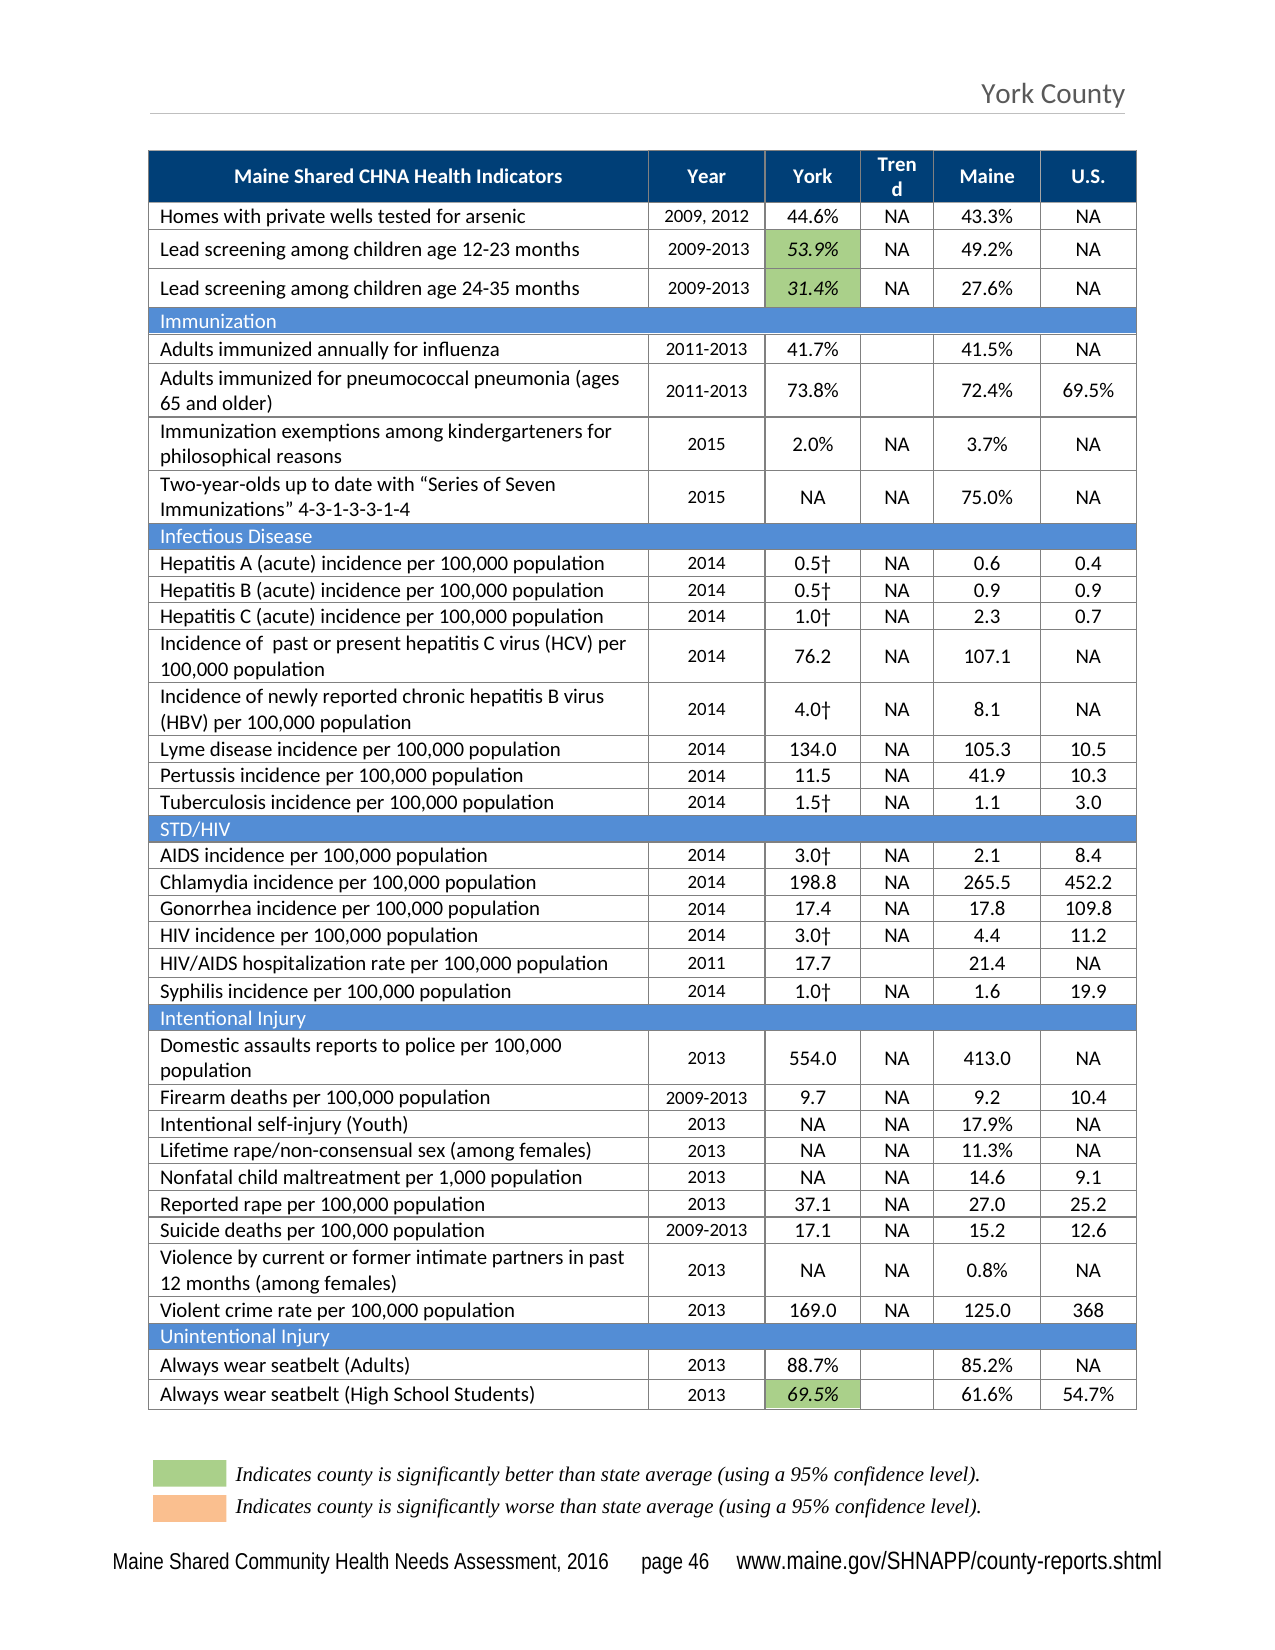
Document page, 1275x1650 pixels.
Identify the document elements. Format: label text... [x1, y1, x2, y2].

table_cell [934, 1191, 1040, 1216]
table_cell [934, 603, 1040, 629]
table_cell NA [861, 230, 933, 268]
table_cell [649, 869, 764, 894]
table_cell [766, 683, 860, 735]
table_cell 2015 [649, 418, 764, 469]
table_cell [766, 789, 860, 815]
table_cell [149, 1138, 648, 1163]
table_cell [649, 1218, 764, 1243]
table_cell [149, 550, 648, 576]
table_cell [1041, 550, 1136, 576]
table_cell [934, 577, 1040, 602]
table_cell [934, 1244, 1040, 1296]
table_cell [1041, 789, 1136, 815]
table_cell 2009, 2012 [649, 203, 764, 228]
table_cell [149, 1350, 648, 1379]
table_cell 69.5% [1041, 364, 1136, 416]
table_cell Lead screening among children age 24-35 months [149, 269, 648, 307]
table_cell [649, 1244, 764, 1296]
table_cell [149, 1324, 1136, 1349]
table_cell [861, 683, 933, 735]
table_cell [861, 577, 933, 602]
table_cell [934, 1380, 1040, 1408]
table_cell Adults immunized for pneumococcal pneumonia (ages 65 and older) [149, 364, 648, 416]
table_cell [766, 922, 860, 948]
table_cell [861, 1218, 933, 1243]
table_cell NA [861, 269, 933, 307]
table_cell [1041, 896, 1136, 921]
table_cell 41.7% [766, 335, 860, 363]
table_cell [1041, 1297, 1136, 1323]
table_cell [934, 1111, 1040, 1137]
table_cell Immunization [149, 308, 1136, 333]
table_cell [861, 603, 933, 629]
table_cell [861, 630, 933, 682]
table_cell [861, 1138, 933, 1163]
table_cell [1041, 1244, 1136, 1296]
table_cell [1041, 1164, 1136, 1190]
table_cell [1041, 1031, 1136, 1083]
table_cell 2015 [649, 471, 764, 523]
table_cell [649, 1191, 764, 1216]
table_cell 41.5% [934, 335, 1040, 363]
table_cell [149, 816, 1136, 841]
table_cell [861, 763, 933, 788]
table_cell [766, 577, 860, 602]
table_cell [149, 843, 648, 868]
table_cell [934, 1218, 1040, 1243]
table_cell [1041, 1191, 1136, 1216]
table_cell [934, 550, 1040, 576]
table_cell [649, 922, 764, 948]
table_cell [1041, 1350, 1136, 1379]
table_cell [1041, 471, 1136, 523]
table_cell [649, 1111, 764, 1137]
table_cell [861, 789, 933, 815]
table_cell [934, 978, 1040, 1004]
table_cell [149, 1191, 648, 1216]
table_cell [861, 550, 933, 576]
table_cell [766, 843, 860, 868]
table_header Year [649, 151, 764, 202]
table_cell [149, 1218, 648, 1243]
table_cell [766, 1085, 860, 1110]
table_cell NA [1041, 418, 1136, 469]
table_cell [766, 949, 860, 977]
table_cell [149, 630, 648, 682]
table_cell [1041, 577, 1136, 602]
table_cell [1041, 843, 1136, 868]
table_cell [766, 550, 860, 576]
table_cell NA [861, 203, 933, 228]
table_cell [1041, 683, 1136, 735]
table_cell NA [1041, 269, 1136, 307]
table_cell NA [1041, 203, 1136, 228]
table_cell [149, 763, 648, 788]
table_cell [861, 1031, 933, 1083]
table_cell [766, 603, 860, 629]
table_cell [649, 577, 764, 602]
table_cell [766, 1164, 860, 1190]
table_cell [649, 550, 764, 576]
table_cell NA [1041, 230, 1136, 268]
table_cell 53.9% [766, 230, 860, 268]
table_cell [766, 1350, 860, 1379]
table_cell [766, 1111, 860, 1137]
table_cell 75.0% [934, 471, 1040, 523]
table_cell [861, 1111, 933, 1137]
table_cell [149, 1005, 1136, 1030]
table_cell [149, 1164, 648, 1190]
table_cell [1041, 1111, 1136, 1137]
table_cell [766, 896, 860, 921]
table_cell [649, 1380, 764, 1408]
table_cell NA [766, 471, 860, 523]
table_cell Adults immunized annually for influenza [149, 335, 648, 363]
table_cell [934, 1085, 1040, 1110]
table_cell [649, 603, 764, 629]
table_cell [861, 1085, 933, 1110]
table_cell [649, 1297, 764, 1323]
table_cell Homes with private wells tested for arsenic [149, 203, 648, 228]
table_cell 2009-2013 [649, 230, 764, 268]
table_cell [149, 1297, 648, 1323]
table_cell 2.0% [766, 418, 860, 469]
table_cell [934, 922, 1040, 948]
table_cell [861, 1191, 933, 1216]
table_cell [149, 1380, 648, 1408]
table_header Trend [861, 151, 933, 202]
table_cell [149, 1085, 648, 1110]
table_cell Immunization exemptions among kindergarteners for philosophical reasons [149, 418, 648, 469]
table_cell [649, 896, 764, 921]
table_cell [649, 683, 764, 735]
table_cell 49.2% [934, 230, 1040, 268]
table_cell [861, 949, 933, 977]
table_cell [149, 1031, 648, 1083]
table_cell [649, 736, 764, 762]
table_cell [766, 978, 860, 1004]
table_cell 2011-2013 [649, 335, 764, 363]
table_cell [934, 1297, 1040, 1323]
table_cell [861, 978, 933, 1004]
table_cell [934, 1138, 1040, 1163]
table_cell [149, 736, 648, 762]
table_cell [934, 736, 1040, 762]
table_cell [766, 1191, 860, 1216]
table_cell NA [861, 418, 933, 469]
table_cell 44.6% [766, 203, 860, 228]
table_cell Lead screening among children age 12-23 months [149, 230, 648, 268]
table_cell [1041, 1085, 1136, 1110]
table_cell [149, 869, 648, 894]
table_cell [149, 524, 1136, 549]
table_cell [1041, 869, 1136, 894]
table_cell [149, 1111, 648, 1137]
table_cell 3.7% [934, 418, 1040, 469]
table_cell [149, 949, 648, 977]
table_cell NA [1041, 335, 1136, 363]
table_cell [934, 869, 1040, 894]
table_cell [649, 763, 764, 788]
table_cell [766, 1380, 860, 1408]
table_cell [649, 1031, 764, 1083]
table_header York [766, 151, 860, 202]
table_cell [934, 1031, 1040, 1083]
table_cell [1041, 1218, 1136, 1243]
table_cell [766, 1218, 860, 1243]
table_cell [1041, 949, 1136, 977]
table_cell 72.4% [934, 364, 1040, 416]
table_cell NA [861, 471, 933, 523]
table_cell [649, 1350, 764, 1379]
table_cell 73.8% [766, 364, 860, 416]
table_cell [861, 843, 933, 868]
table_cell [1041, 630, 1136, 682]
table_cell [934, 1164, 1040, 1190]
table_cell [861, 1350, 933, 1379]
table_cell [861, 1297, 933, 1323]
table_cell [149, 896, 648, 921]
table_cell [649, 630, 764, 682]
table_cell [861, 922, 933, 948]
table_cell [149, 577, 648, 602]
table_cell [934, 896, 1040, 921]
table_cell [861, 364, 933, 416]
table_cell 2011-2013 [649, 364, 764, 416]
table_header Maine [934, 151, 1040, 202]
table_cell Two-year-olds up to date with “Series of Seven Immunizations” 4-3-1-3-3-1-4 [149, 471, 648, 523]
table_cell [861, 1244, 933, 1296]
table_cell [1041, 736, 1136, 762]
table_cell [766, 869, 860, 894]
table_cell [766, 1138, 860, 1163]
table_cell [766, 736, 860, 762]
table_cell 31.4% [766, 269, 860, 307]
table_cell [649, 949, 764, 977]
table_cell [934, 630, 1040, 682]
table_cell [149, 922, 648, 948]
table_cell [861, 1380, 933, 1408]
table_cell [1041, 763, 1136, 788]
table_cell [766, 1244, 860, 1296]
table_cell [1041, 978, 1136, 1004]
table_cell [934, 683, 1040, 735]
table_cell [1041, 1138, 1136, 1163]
table_cell [861, 335, 933, 363]
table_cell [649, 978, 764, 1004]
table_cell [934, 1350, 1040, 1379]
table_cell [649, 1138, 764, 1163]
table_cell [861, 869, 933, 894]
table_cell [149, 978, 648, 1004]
table_header U.S. [1041, 151, 1136, 202]
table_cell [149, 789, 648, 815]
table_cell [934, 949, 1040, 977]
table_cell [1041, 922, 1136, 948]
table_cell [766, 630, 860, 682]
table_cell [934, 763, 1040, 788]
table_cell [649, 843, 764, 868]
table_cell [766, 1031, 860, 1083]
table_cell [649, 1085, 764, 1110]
table_cell 2009-2013 [649, 269, 764, 307]
table_header Maine Shared CHNA Health Indicators [149, 151, 648, 202]
table_cell 27.6% [934, 269, 1040, 307]
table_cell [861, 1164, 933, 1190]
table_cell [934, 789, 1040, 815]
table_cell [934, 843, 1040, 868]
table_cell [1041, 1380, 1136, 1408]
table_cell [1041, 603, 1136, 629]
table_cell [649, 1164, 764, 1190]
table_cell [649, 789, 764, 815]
table_cell 43.3% [934, 203, 1040, 228]
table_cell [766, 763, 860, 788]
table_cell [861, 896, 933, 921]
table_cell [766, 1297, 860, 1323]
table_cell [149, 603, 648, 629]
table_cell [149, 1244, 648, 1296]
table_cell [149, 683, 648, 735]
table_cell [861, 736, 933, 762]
